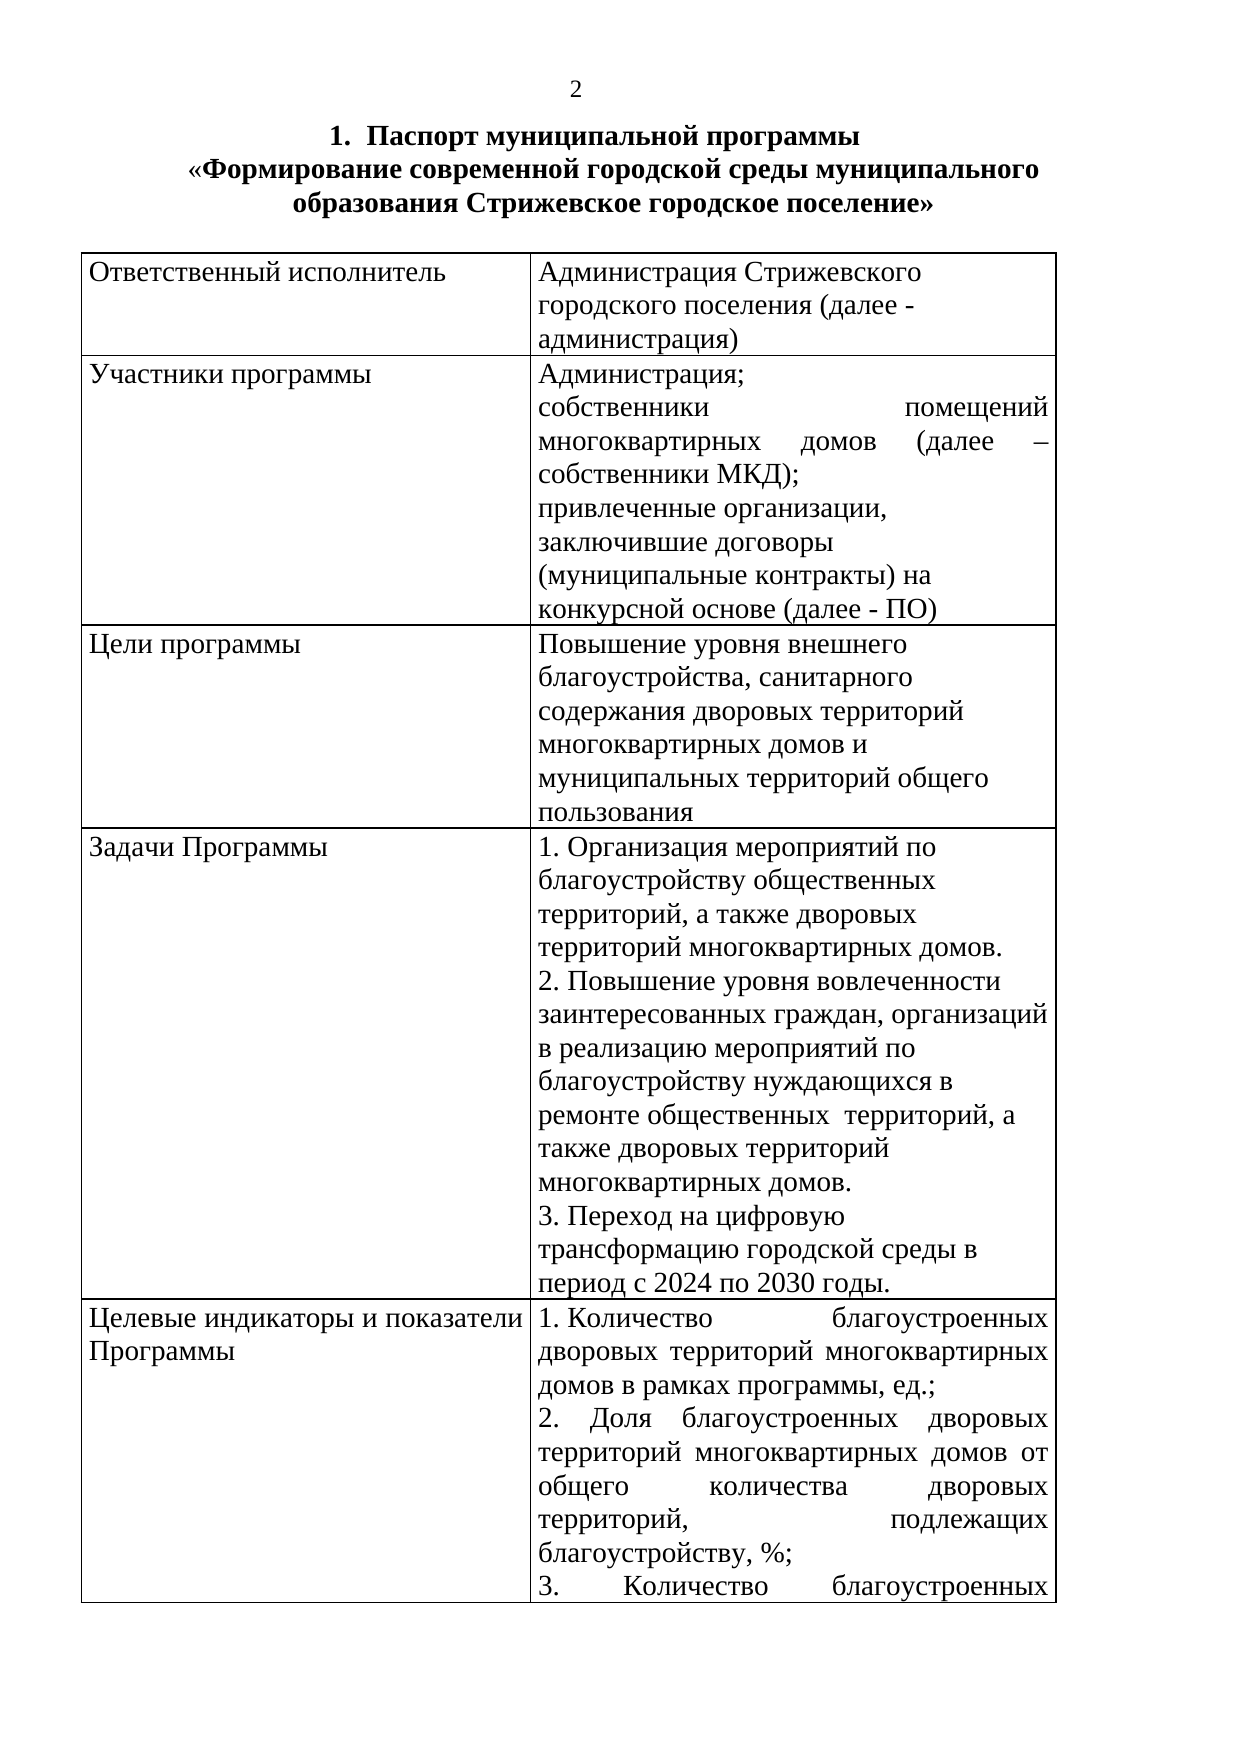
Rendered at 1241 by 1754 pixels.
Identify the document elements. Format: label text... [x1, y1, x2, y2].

list Паспорт муниципальной программы [126, 118, 1063, 152]
table_cell Повышение уровня внешнего благоустройства, санитарного содержания дворовых территорий многоквартирных домов и муниципальных территорий общего пользования [531, 626, 1055, 827]
table_header Ответственный исполнитель [82, 254, 530, 354]
list «Формирование современной городской среды муниципального образования Стрижевское городское поселение» [164, 152, 1063, 219]
table_cell Целевые индикаторы и показатели Программы [82, 1300, 530, 1602]
table_cell Цели программы [82, 626, 530, 827]
table_cell Задачи Программы [82, 829, 530, 1298]
table_cell Администрация; собственники помещений многоквартирных домов (далее – собственники МКД); привлеченные организации, заключившие договоры (муниципальные контракты) на конкурсной основе (далее - ПО) [531, 356, 1055, 624]
table_header Администрация Стрижевского городского поселения (далее - администрация) [531, 254, 1055, 354]
table_cell 1. Организация мероприятий по благоустройству общественных территорий, а также дворовых территорий многоквартирных домов. 2. Повышение уровня вовлеченности заинтересованных граждан, организаций в реализацию мероприятий по благоустройству нуждающихся в ремонте общественных территорий, а также дворовых территорий многоквартирных домов. 3. Переход на цифровую трансформацию городской среды в период с 2024 по 2030 годы. [531, 829, 1055, 1298]
table_cell Участники программы [82, 356, 530, 624]
